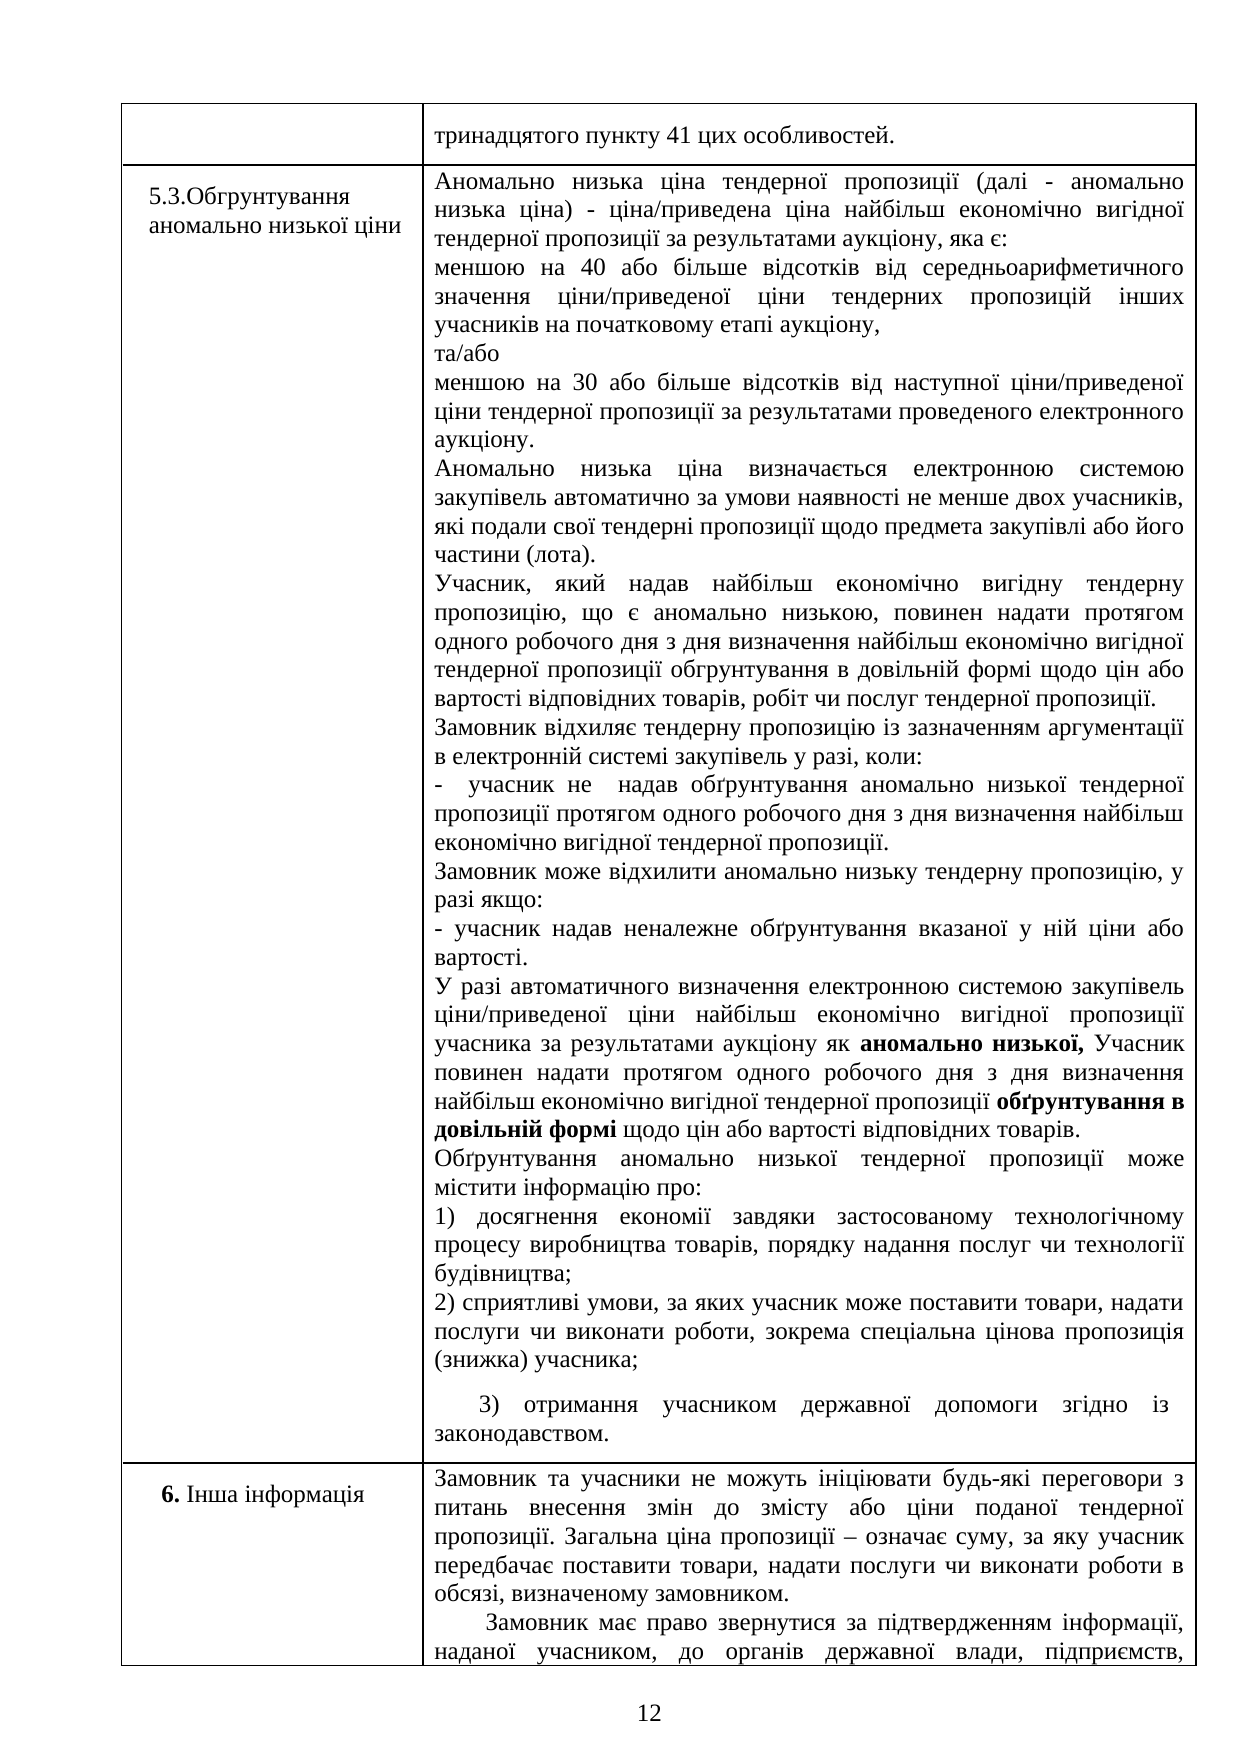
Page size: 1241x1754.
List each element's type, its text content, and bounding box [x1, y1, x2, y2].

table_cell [424, 1464, 1195, 1665]
table_cell 5.3.Обгрунтування аномально низької ціни [122, 165, 422, 1462]
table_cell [424, 104, 1195, 164]
table_cell 66. Інша інформація [122, 1463, 422, 1665]
table_cell Аномально низька ціна тендерної пропозиції (далі - аномально низька ціна) - ціна/приведена ціна найбільш економічно вигідної тендерної пропозиції за результатами аукціону, яка є: меншою на 40 або більше відсотків від середньоарифметичного значення ціни/приведеної ціни тендерних пропозицій інших учасників на початковому етапі аукціону, та/або меншою на 30 або більше відсотків від наступної ціни/приведеної ціни тендерної пропозиції за результатами проведеного електронного аукціону. Аномально низька ціна визначається електронною системою закупівель автоматично за умови наявності не менше двох учасників, які подали свої тендерні пропозиції щодо предмета закупівлі або його частини (лота). Учасник, який надав найбільш економічно вигідну тендерну пропозицію, що є аномально низькою, повинен надати протягом одного робочого дня з дня визначення найбільш економічно вигідної тендерної пропозиції обгрунтування в довільній формі щодо цін або вартості відповідних товарів, робіт чи послуг тендерної пропозиції. Замовник відхиляє тендерну пропозицію із зазначенням аргументації в електронній системі закупівель у разі, коли: - учасник не надав обґрунтування аномально низької тендерної пропозиції протягом одного робочого дня з дня визначення найбільш економічно вигідної тендерної пропозиції. Замовник може відхилити аномально низьку тендерну пропозицію, у разі якщо: - учасник надав неналежне обґрунтування вказаної у ній ціни або вартості. У разі автоматичного визначення електронною системою закупівель ціни/приведеної ціни найбільш економічно вигідної пропозиції учасника за результатами аукціону як аномально низької, Учасник повинен надати протягом одного робочого дня з дня визначення найбільш економічно вигідної тендерної пропозиції обґрунтування в довільній формі щодо цін або вартості відповідних товарів. Обґрунтування аномально низької тендерної пропозиції може містити інформацію про: 1) досягнення економії завдяки застосованому технологічному процесу виробництва товарів, порядку надання послуг чи технології будівництва; 2) сприятливі умови, за яких учасник може поставити товари, надати послуги чи виконати роботи, зокрема спеціальна цінова пропозиція (знижка) учасника; 3) отримання учасником державної допомоги згідно із законодавством. [424, 166, 1195, 1462]
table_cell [122, 104, 422, 164]
